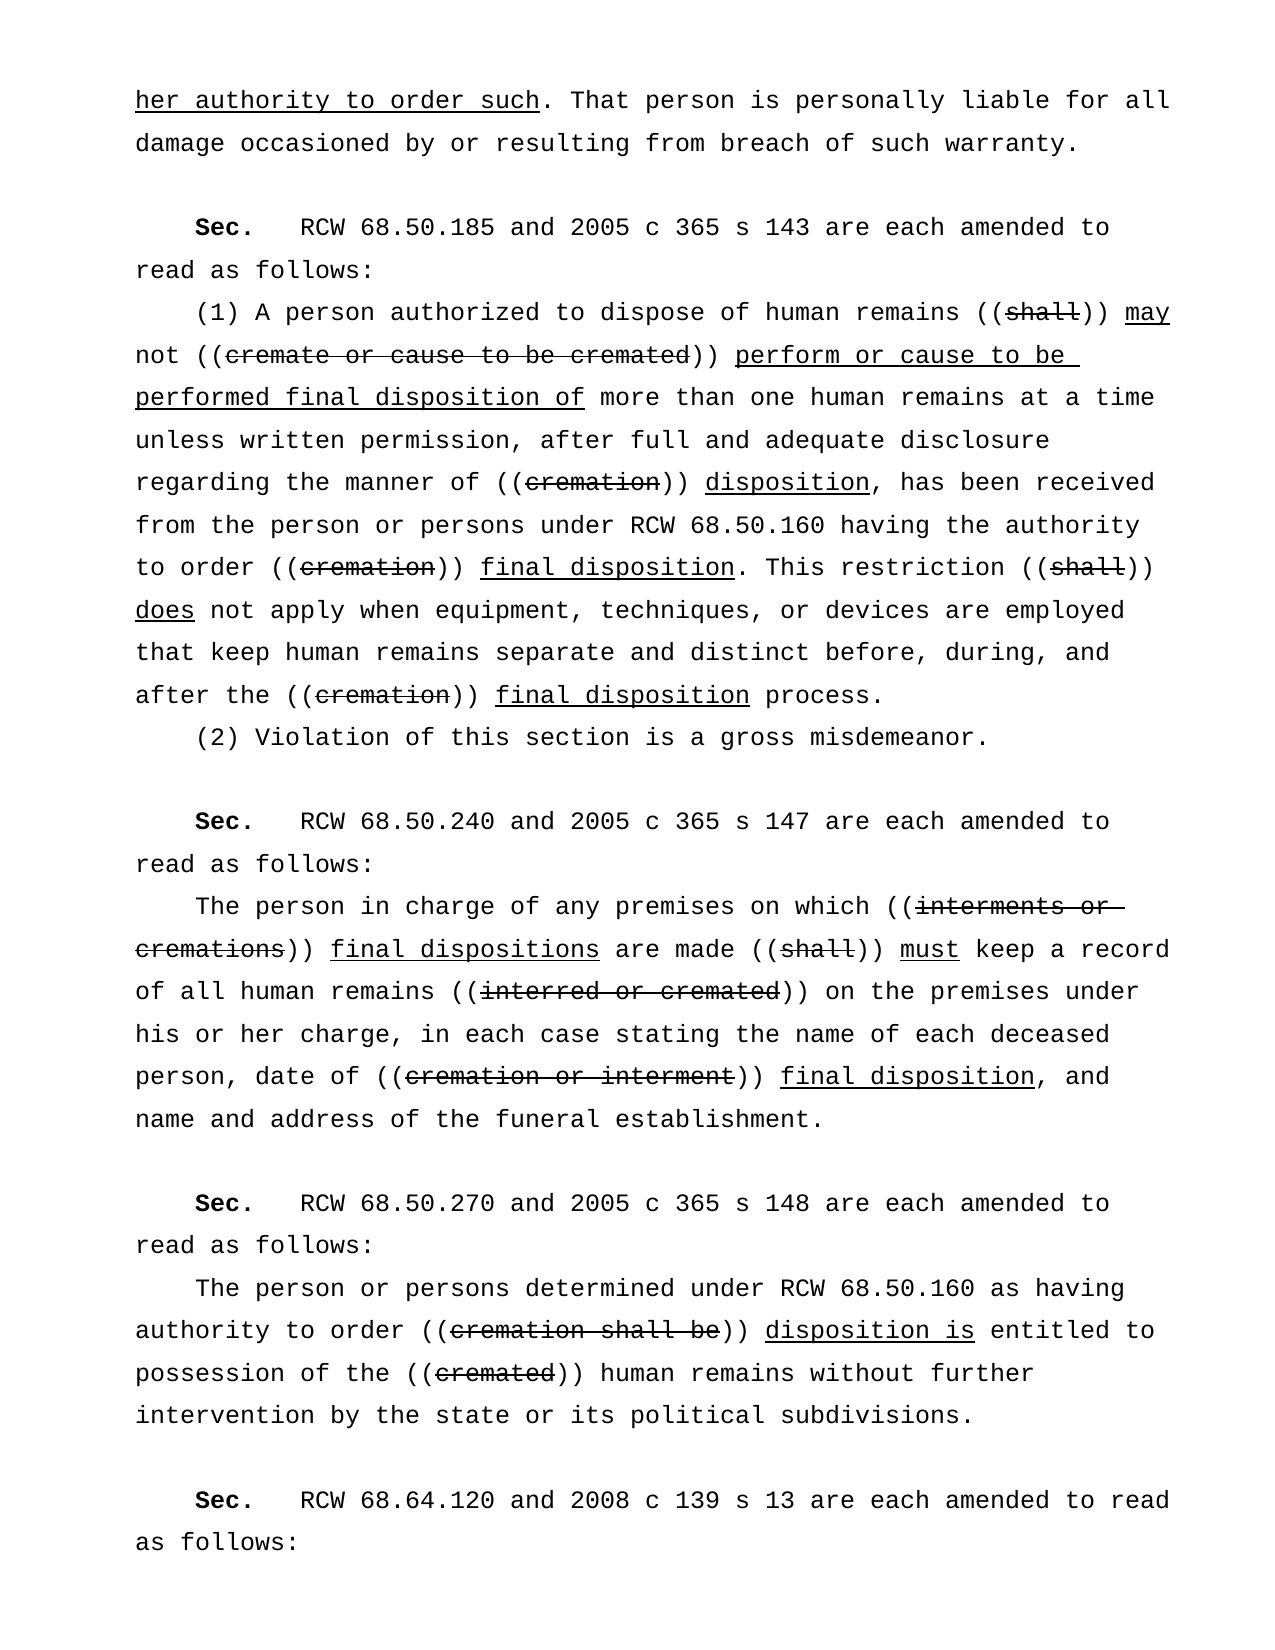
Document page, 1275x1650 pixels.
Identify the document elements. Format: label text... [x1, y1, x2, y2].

text The person or persons determined under RCW 68.50.160 as having authority to order ((cremation shall be)) disposition is entitled to possession of the ((cremated)) human remains without further intervention by the state or its political subdivisions. [135, 1262, 1170, 1432]
text (1) A person authorized to dispose of human remains ((shall)) may not ((cremate or cause to be cremated)) perform or cause to be performed final disposition of more than one human remains at a time unless written permission, after full and adequate disclosure regarding the manner of ((cremation)) disposition, has been received from the person or persons under RCW 68.50.160 having the authority to order ((cremation)) final disposition. This restriction ((shall)) does not apply when equipment, techniques, or devices are employed that keep human remains separate and distinct before, during, and after the ((cremation)) final disposition process. [135, 287, 1170, 712]
text Sec. RCW 68.64.120 and 2008 c 139 s 13 are each amended to read as follows: [135, 1474, 1170, 1559]
text Sec. RCW 68.50.240 and 2005 c 365 s 147 are each amended to read as follows: [135, 796, 1170, 881]
text Sec. RCW 68.50.270 and 2005 c 365 s 148 are each amended to read as follows: [135, 1177, 1170, 1262]
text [135, 75, 1170, 160]
text The person in charge of any premises on which ((interments or cremations)) final dispositions are made ((shall)) must keep a record of all human remains ((interred or cremated)) on the premises under his or her charge, in each case stating the name of each deceased person, date of ((cremation or interment)) final disposition, and name and address of the funeral establishment. [135, 881, 1170, 1136]
text Sec. RCW 68.50.185 and 2005 c 365 s 143 are each amended to read as follows: [135, 202, 1170, 287]
text (2) Violation of this section is a gross misdemeanor. [135, 712, 1170, 754]
